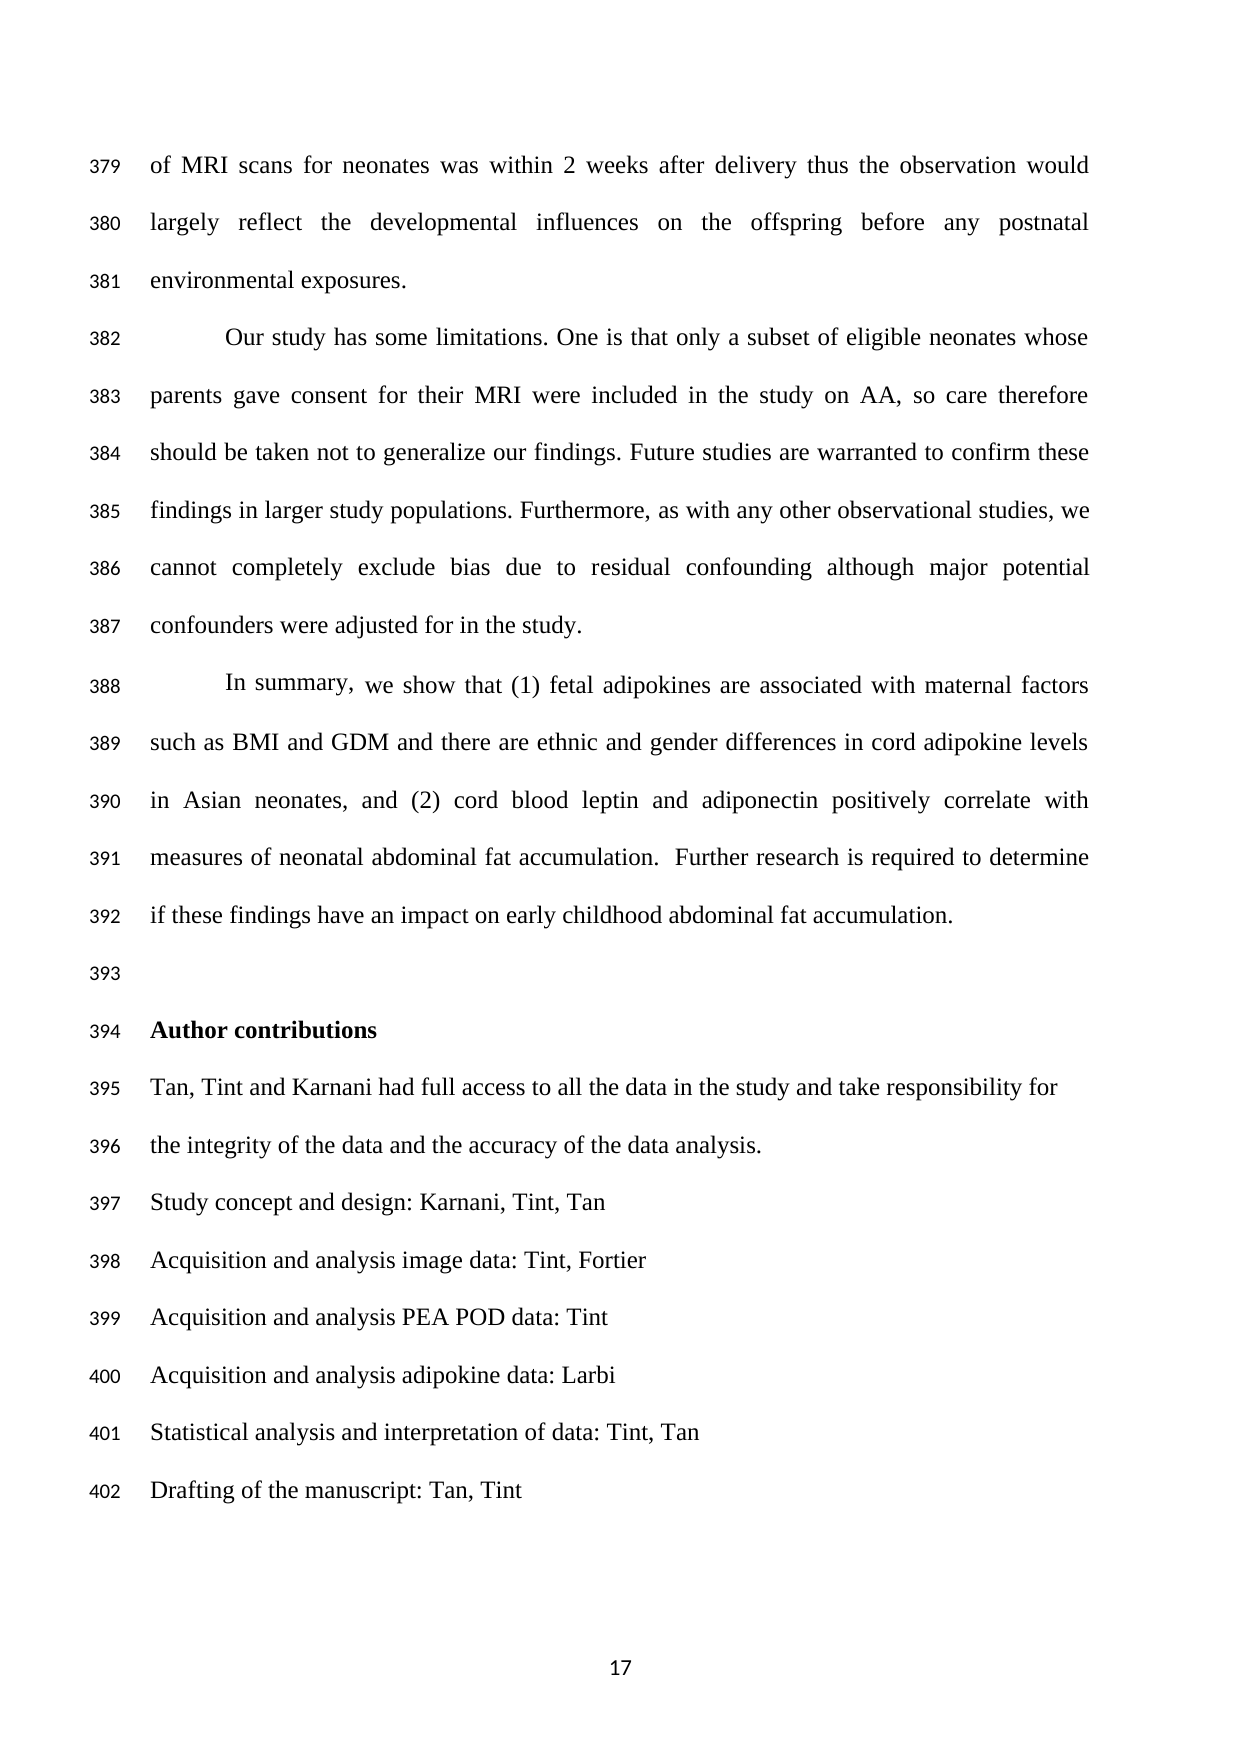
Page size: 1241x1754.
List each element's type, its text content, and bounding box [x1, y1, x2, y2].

text Drafting of the manuscript: Tan, Tint [150, 1475, 1090, 1503]
text Our study has some limitations. One is that only a subset of eligible neonates whose parents gave consent for their MRI were included in the study on AA, so care therefore should be taken not to generalize our findings. Future studies are warranted to confirm these findings in larger study populations. Furthermore, as with any other observational studies, we cannot completely exclude bias due to residual confounding although major potential confounders were adjusted for in the study. [150, 322, 1090, 639]
text In summary, we show that (1) fetal adipokines are associated with maternal factors such as BMI and GDM and there are ethnic and gender differences in cord adipokine levels in Asian neonates, and (2) cord blood leptin and adiponectin positively correlate with measures of neonatal abdominal fat accumulation. Further research is required to determine if these findings have an impact on early childhood abdominal fat accumulation. [150, 667, 1090, 928]
text Statistical analysis and interpretation of data: Tint, Tan [150, 1417, 1090, 1446]
text Acquisition and analysis adipokine data: Larbi [150, 1360, 1090, 1388]
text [150, 150, 1090, 294]
text Acquisition and analysis image data: Tint, Fortier [150, 1245, 1090, 1273]
text Study concept and design: Karnani, Tint, Tan [150, 1187, 1090, 1216]
text Acquisition and analysis PEA POD data: Tint [150, 1302, 1090, 1331]
text Tan, Tint and Karnani had full access to all the data in the study and take responsibility for the integrity of the data and the accuracy of the data analysis. [150, 1072, 1090, 1158]
text Author contributions [150, 1015, 1090, 1043]
